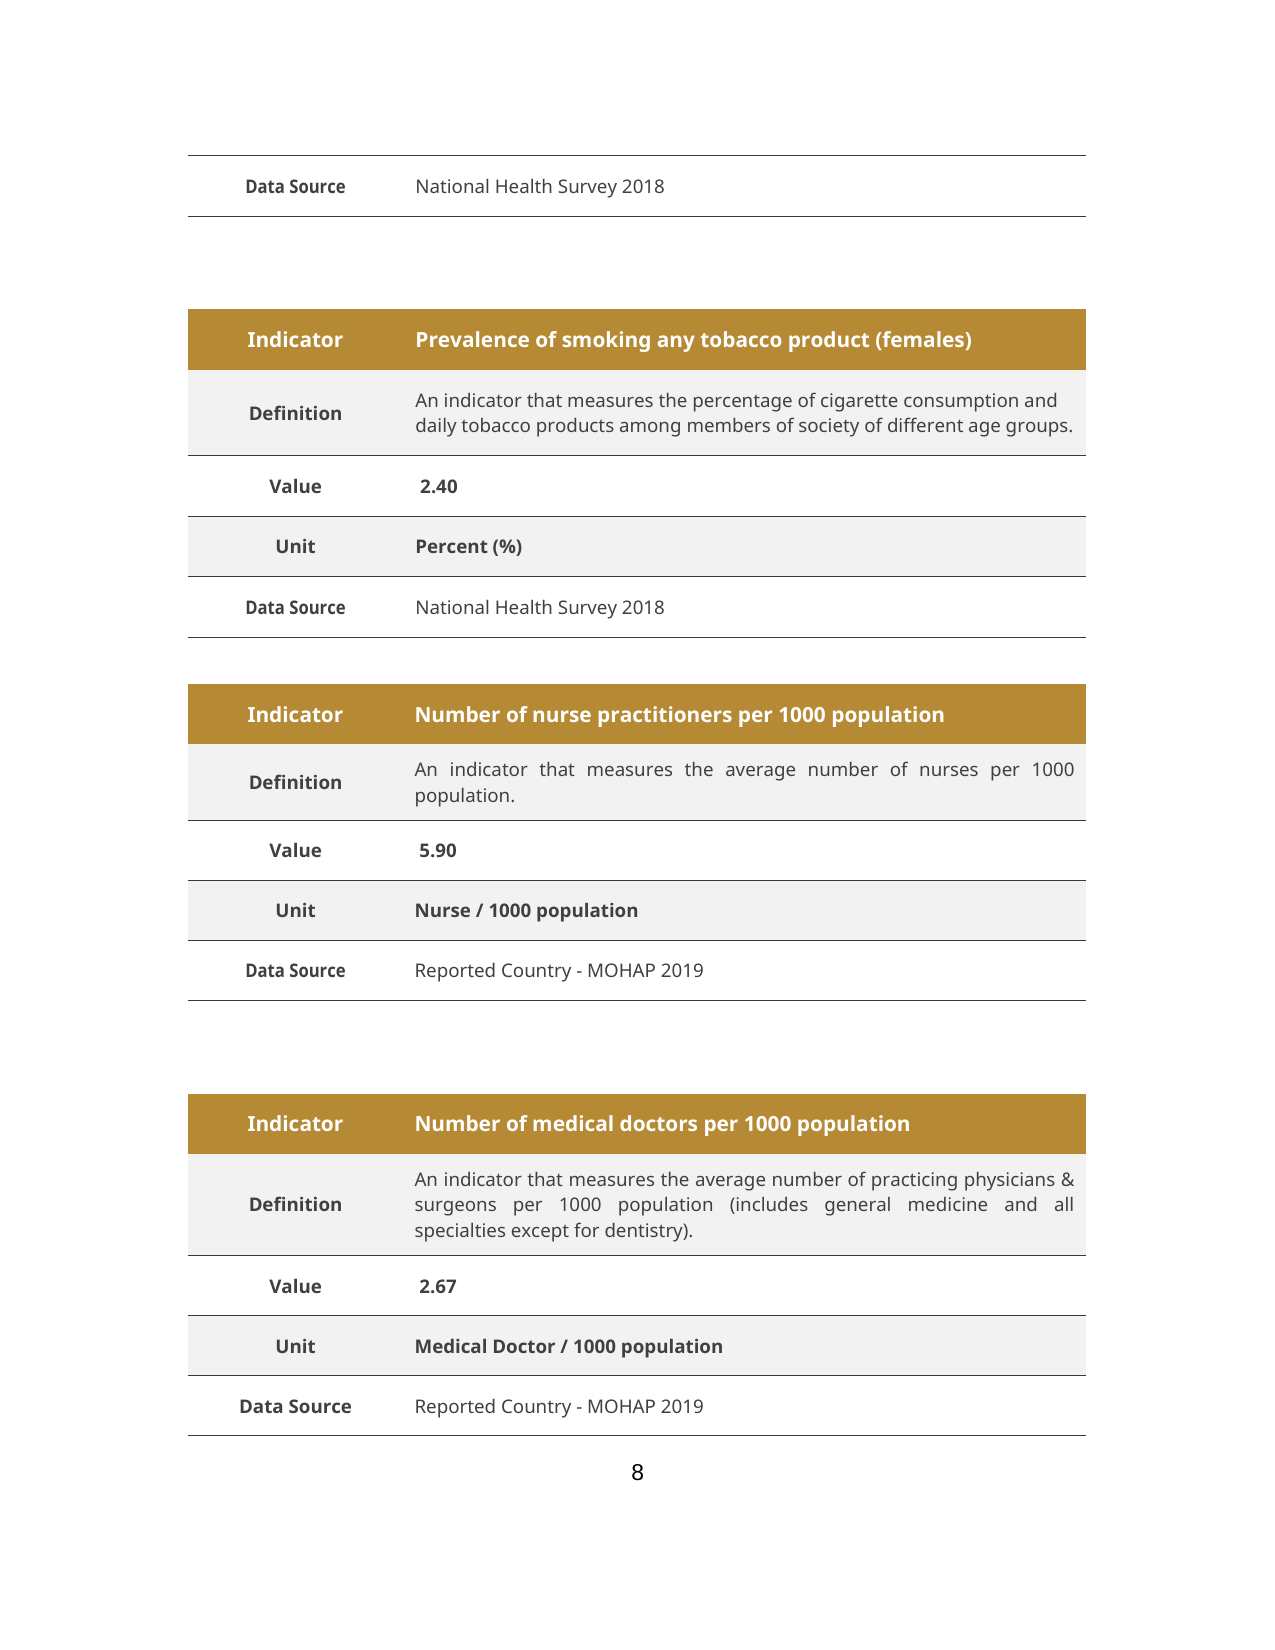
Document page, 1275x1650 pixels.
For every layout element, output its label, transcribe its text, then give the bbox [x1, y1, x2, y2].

table_header Indicator [188, 684, 403, 744]
table_cell Unit [188, 517, 403, 576]
table_cell Definition [188, 1154, 403, 1255]
table_cell Unit [188, 881, 403, 940]
table_cell Data Source [188, 577, 403, 637]
table_cell Data Source [188, 941, 403, 1000]
table_cell Value [188, 821, 403, 880]
table_cell 2.67 [403, 1256, 1086, 1315]
table_cell 5.90 [403, 821, 1086, 880]
table_cell An indicator that measures the average number of nurses per 1000 population. [403, 744, 1086, 820]
table_header Prevalence of smoking any tobacco product (females) [403, 309, 1086, 369]
table_header Indicator [188, 1094, 403, 1154]
table_header Number of medical doctors per 1000 population [403, 1094, 1086, 1154]
table_cell National Health Survey 2018 [403, 156, 1086, 216]
table_cell Percent (%) [403, 517, 1086, 576]
table_cell Reported Country - MOHAP 2019 [403, 1376, 1086, 1435]
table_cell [403, 370, 1086, 455]
table_cell Unit [188, 1316, 403, 1375]
table_cell Definition [188, 744, 403, 820]
table_cell National Health Survey 2018 [403, 577, 1086, 637]
table_header Indicator [188, 309, 403, 369]
table_header Number of nurse practitioners per 1000 population [403, 684, 1086, 744]
table_cell Data Source [188, 156, 403, 216]
table_cell Nurse / 1000 population [403, 881, 1086, 940]
table_cell Data Source [188, 1376, 403, 1435]
table_cell An indicator that measures the average number of practicing physicians & surgeons per 1000 population (includes general medicine and all specialties except for dentistry). [403, 1154, 1086, 1255]
table_cell 2.40 [403, 456, 1086, 516]
table_cell Value [188, 1256, 403, 1315]
table_cell Value [188, 456, 403, 516]
table_cell Definition [188, 370, 403, 455]
table_cell Reported Country - MOHAP 2019 [403, 941, 1086, 1000]
table_cell Medical Doctor / 1000 population [403, 1316, 1086, 1375]
